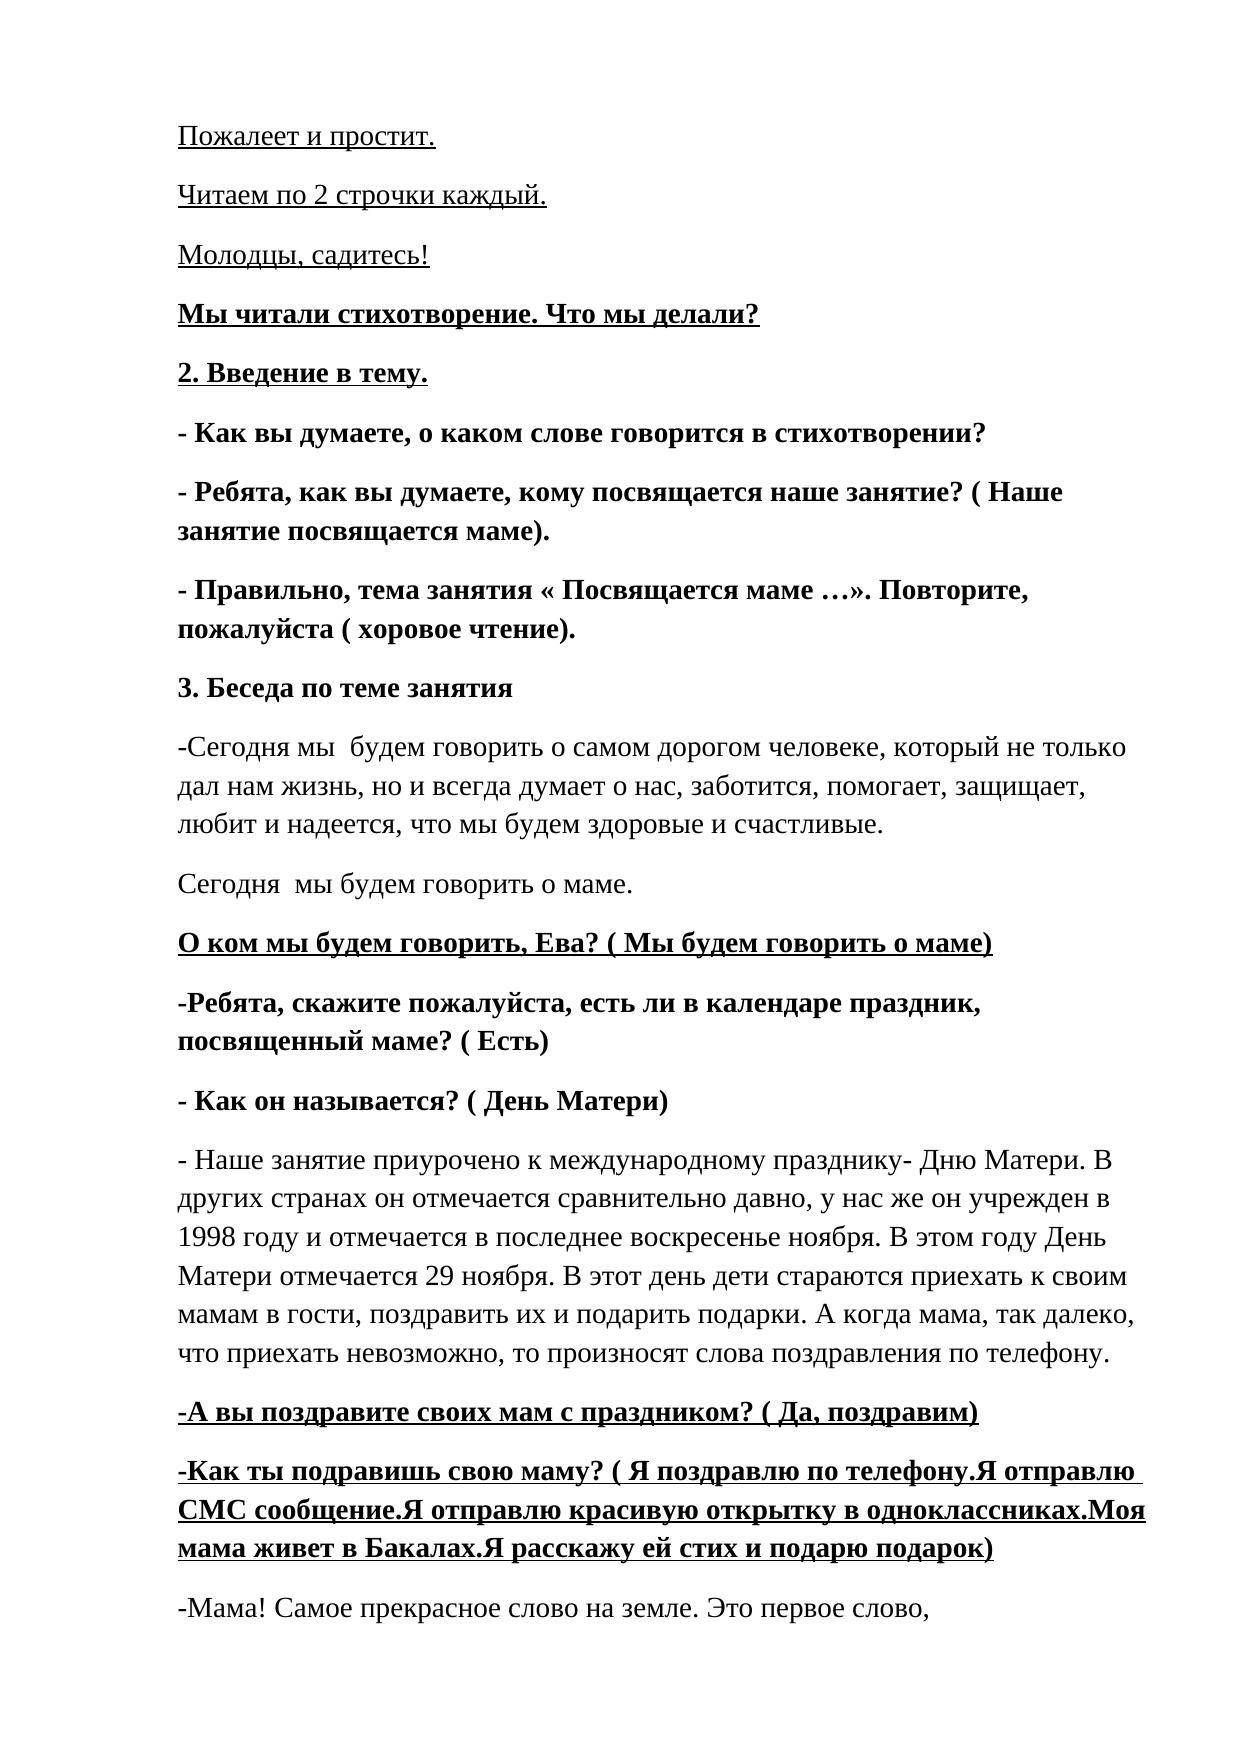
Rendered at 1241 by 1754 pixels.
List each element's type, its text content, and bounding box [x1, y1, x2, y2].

text -А вы поздравите своих мам с праздником? ( Да, поздравим) [177, 1394, 1152, 1428]
text О ком мы будем говорить, Ева? ( Мы будем говорить о маме) [177, 925, 1152, 959]
text - Правильно, тема занятия « Посвящается маме …». Повторите, пожалуйста ( хоровое чтение). [177, 572, 1152, 644]
text 3. Беседа по теме занятия [177, 670, 1152, 704]
text Молодцы, садитесь! [177, 237, 1152, 270]
text Мы читали стихотворение. Что мы делали? [177, 296, 1152, 330]
text - Как вы думаете, о каком слове говорится в стихотворении? [177, 415, 1152, 448]
text - Как он называется? ( День Матери) [177, 1083, 1152, 1116]
text -Сегодня мы будем говорить о самом дорогом человеке, который не только дал нам жизнь, но и всегда думает о нас, заботится, помогает, защищает, любит и надеется, что мы будем здоровые и счастливые. [177, 729, 1152, 840]
text Читаем по 2 строчки каждый. [177, 177, 1152, 211]
text Пожалеет и простит. [177, 118, 1152, 152]
text -Ребята, скажите пожалуйста, есть ли в календаре праздник, посвященный маме? ( Есть) [177, 985, 1152, 1057]
text 2. Введение в тему. [177, 356, 1152, 389]
text - Наше занятие приурочено к международному празднику- Дню Матери. В других странах он отмечается сравнительно давно, у нас же он учрежден в 1998 году и отмечается в последнее воскресенье ноября. В этом году День Матери отмечается 29 ноября. В этот день дети стараются приехать к своим мамам в гости, поздравить их и подарить подарки. А когда мама, так далеко, что приехать невозможно, то произносят слова поздравления по телефону. [177, 1142, 1152, 1368]
text -Как ты подравишь свою маму? ( Я поздравлю по телефону.Я отправлю СМС сообщение.Я отправлю красивую открытку в одноклассниках.Моя мама живет в Бакалах.Я расскажу ей стих и подарю подарок) [177, 1453, 1152, 1564]
text -Мама! Самое прекрасное слово на земле. Это первое слово, [177, 1590, 1240, 1623]
text Сегодня мы будем говорить о маме. [177, 866, 1152, 899]
text - Ребята, как вы думаете, кому посвящается наше занятие? ( Наше занятие посвящается маме). [177, 474, 1152, 546]
